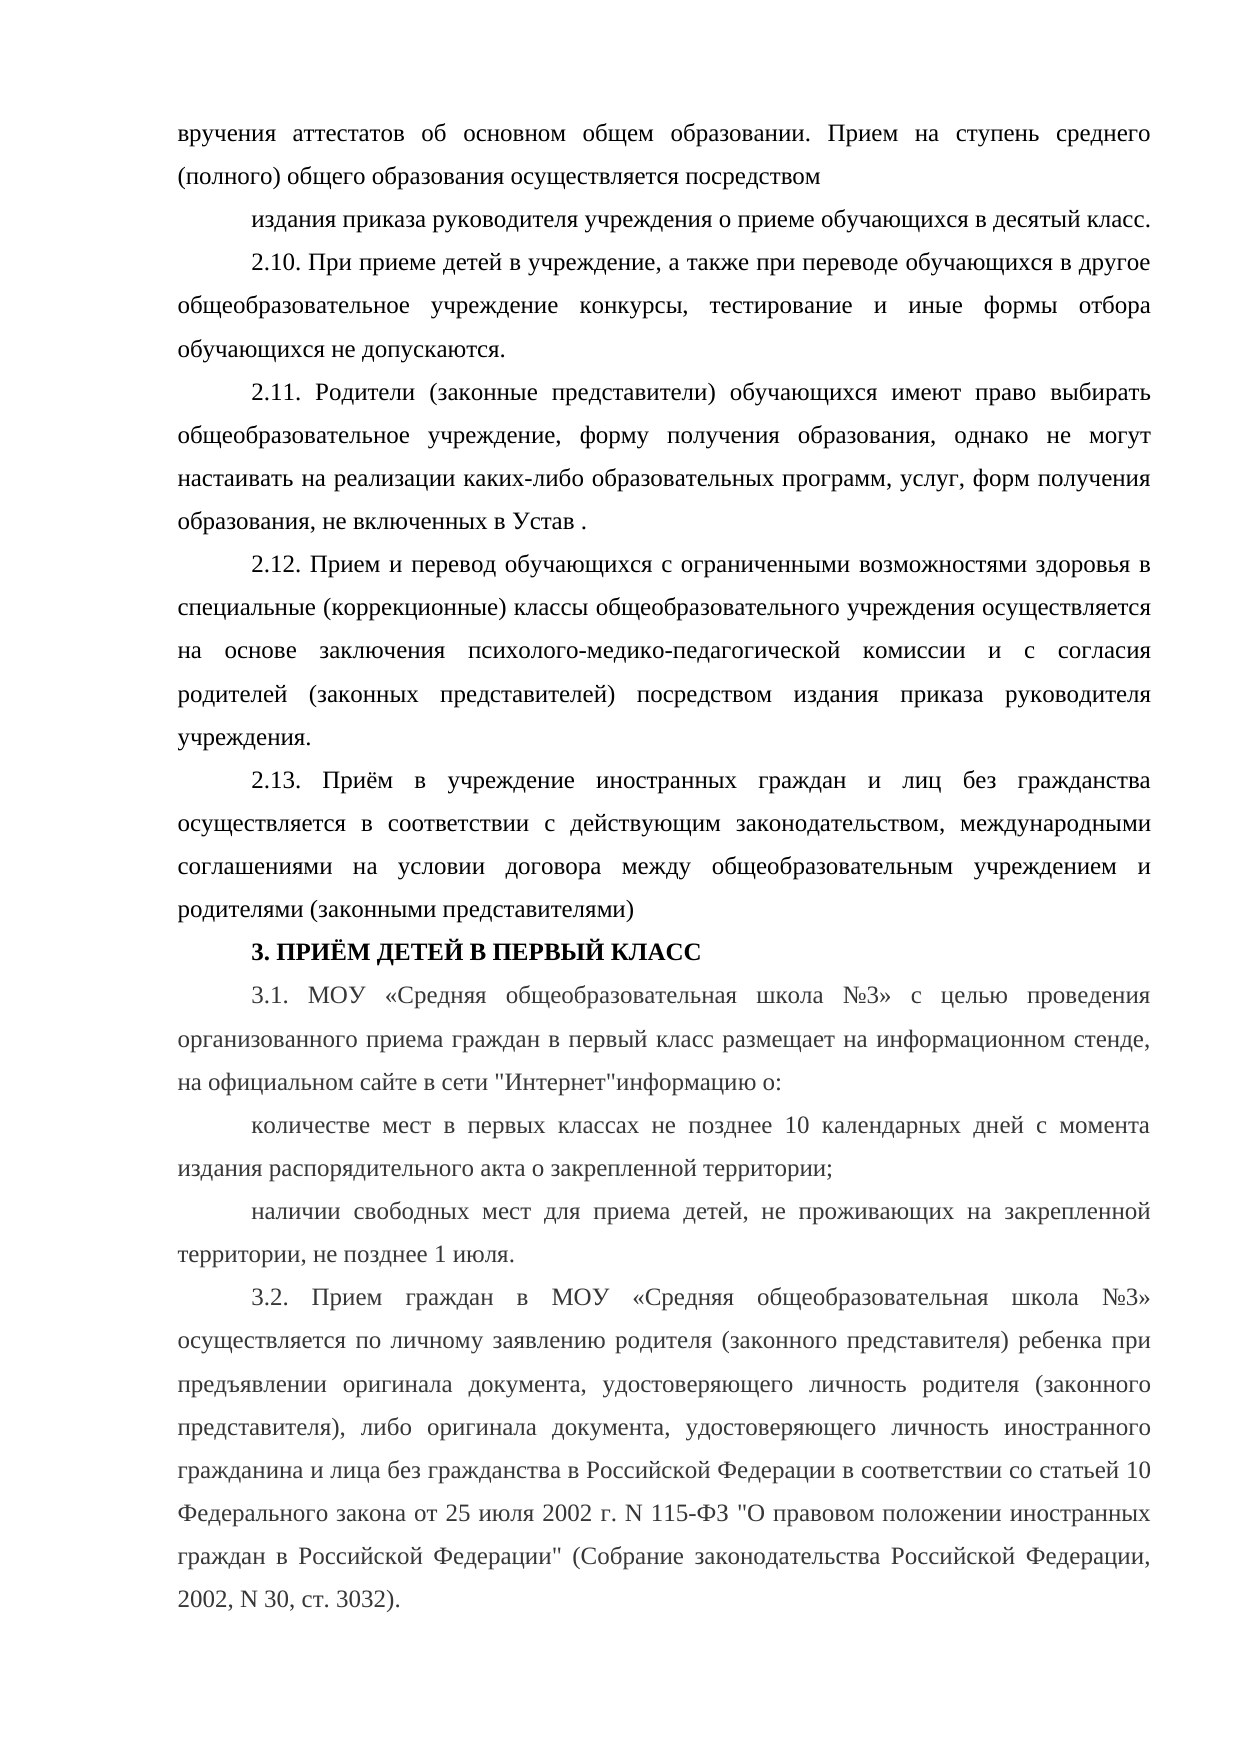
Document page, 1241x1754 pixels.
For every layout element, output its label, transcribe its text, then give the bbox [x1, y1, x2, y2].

text издания приказа руководителя учреждения о приеме обучающихся в десятый класс. [177, 204, 1152, 233]
text наличии свободных мест для приема детей, не проживающих на закрепленной территории, не позднее 1 июля. [177, 1196, 1152, 1268]
text 3.1. МОУ «Средняя общеобразовательная школа №3» с целью проведения организованного приема граждан в первый класс размещает на информационном стенде, на официальном сайте в сети "Интернет"информацию о: [177, 981, 1152, 1096]
text 2.13. Приём в учреждение иностранных граждан и лиц без гражданства осуществляется в соответствии с действующим законодательством, международными соглашениями на условии договора между общеобразовательным учреждением и родителями (законными представителями) [177, 765, 1152, 923]
text 3. ПРИЁМ ДЕТЕЙ В ПЕРВЫЙ КЛАСС [177, 937, 1152, 966]
text 3.2. Прием граждан в МОУ «Средняя общеобразовательная школа №3» осуществляется по личному заявлению родителя (законного представителя) ребенка при предъявлении оригинала документа, удостоверяющего личность родителя (законного представителя), либо оригинала документа, удостоверяющего личность иностранного гражданина и лица без гражданства в Российской Федерации в соответствии со статьей 10 Федерального закона от 25 июля 2002 г. N 115-ФЗ "О правовом положении иностранных граждан в Российской Федерации" (Собрание законодательства Российской Федерации, 2002, N 30, ст. 3032). [177, 1282, 1152, 1613]
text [177, 118, 1152, 190]
text 2.10. При приеме детей в учреждение, а также при переводе обучающихся в другое общеобразовательное учреждение конкурсы, тестирование и иные формы отбора обучающихся не допускаются. [177, 247, 1152, 362]
text 2.12. Прием и перевод обучающихся с ограниченными возможностями здоровья в специальные (коррекционные) классы общеобразовательного учреждения осуществляется на основе заключения психолого-медико-педагогической комиссии и с согласия родителей (законных представителей) посредством издания приказа руководителя учреждения. [177, 549, 1152, 751]
text 2.11. Родители (законные представители) обучающихся имеют право выбирать общеобразовательное учреждение, форму получения образования, однако не могут настаивать на реализации каких-либо образовательных программ, услуг, форм получения образования, не включенных в Устав . [177, 377, 1152, 535]
text количестве мест в первых классах не позднее 10 календарных дней с момента издания распорядительного акта о закрепленной территории; [177, 1110, 1152, 1182]
